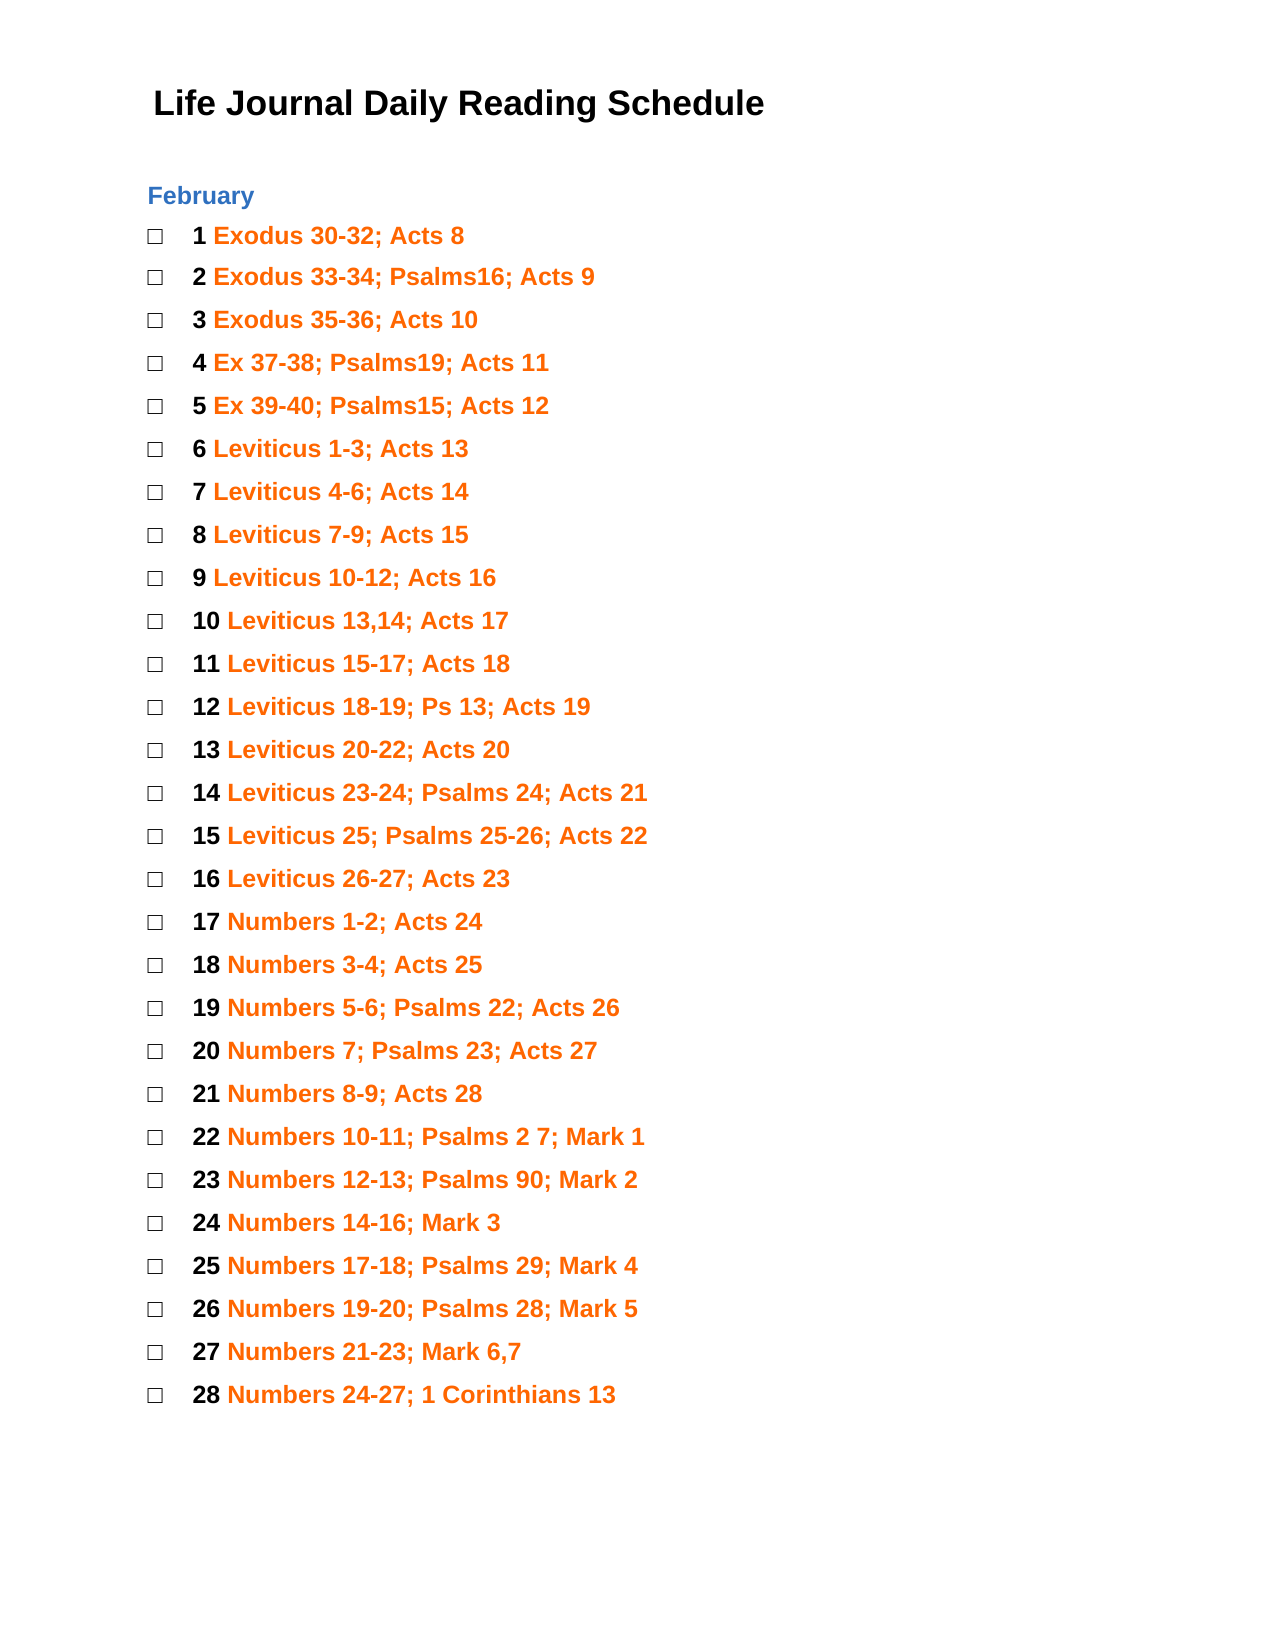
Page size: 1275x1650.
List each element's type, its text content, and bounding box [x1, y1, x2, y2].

list 4 Ex 37-38; Psalms19; Acts 11 [147, 337, 780, 380]
list 27 Numbers 21-23; Mark 6,7 [147, 1326, 780, 1369]
text February [147, 182, 780, 210]
list 28 Numbers 24-27; 1 Corinthians 13 [147, 1369, 780, 1412]
list 21 Numbers 8-9; Acts 28 [147, 1068, 780, 1111]
list 12 Leviticus 18-19; Ps 13; Acts 19 [147, 681, 780, 724]
list 10 Leviticus 13,14; Acts 17 [147, 595, 780, 638]
list 19 Numbers 5-6; Psalms 22; Acts 26 [147, 982, 780, 1025]
list 20 Numbers 7; Psalms 23; Acts 27 [147, 1025, 780, 1068]
list 13 Leviticus 20-22; Acts 20 [147, 724, 780, 767]
list 26 Numbers 19-20; Psalms 28; Mark 5 [147, 1283, 780, 1326]
list 3 Exodus 35-36; Acts 10 [147, 294, 780, 337]
list 6 Leviticus 1-3; Acts 13 [147, 423, 780, 466]
list 18 Numbers 3-4; Acts 25 [147, 939, 780, 982]
list 15 Leviticus 25; Psalms 25-26; Acts 22 [147, 810, 780, 853]
list 11 Leviticus 15-17; Acts 18 [147, 638, 780, 681]
list 7 Leviticus 4-6; Acts 14 [147, 466, 780, 509]
list 16 Leviticus 26-27; Acts 23 [147, 853, 780, 896]
list 8 Leviticus 7-9; Acts 15 [147, 509, 780, 552]
list 25 Numbers 17-18; Psalms 29; Mark 4 [147, 1240, 780, 1283]
list 9 Leviticus 10-12; Acts 16 [147, 552, 780, 595]
list 2 Exodus 33-34; Psalms16; Acts 9 [147, 251, 780, 294]
list 17 Numbers 1-2; Acts 24 [147, 896, 780, 939]
list 14 Leviticus 23-24; Psalms 24; Acts 21 [147, 767, 780, 810]
list 5 Ex 39-40; Psalms15; Acts 12 [147, 380, 780, 423]
list 22 Numbers 10-11; Psalms 2 7; Mark 1 [147, 1111, 780, 1154]
list 23 Numbers 12-13; Psalms 90; Mark 2 [147, 1154, 780, 1197]
list 24 Numbers 14-16; Mark 3 [147, 1197, 780, 1240]
list 1 Exodus 30-32; Acts 8 [147, 222, 780, 250]
